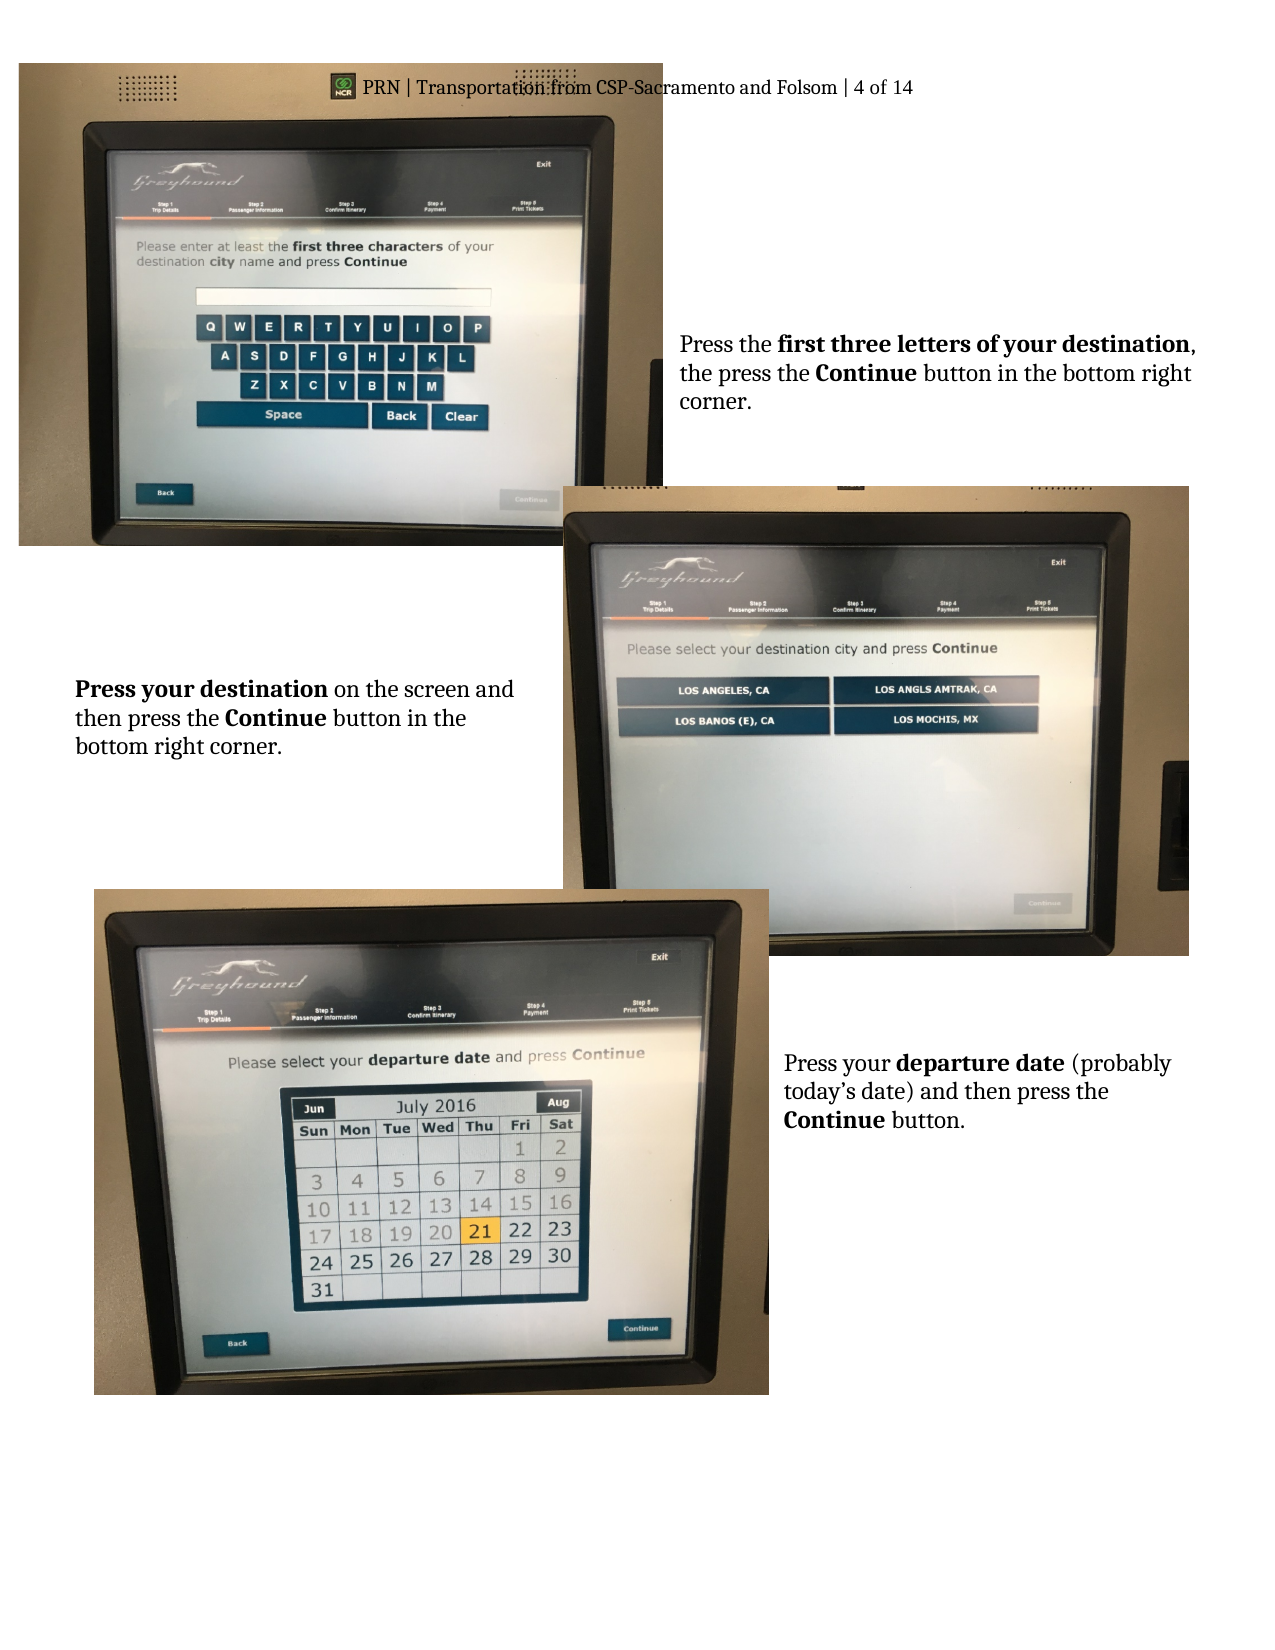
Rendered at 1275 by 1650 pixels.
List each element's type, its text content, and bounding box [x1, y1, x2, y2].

picture [94, 1135, 768, 1395]
text Press your destination on the screen and then press the Continue button in the bottom right corner. [75, 675, 1200, 761]
picture [19, 63, 1188, 675]
text Press your departure date (probably today’s date) and then press the Continue button. [75, 1048, 1200, 1135]
text Press the first three letters of your destination, the press the Continue button in the bottom right corner. [75, 330, 1200, 416]
picture [94, 761, 1188, 1048]
